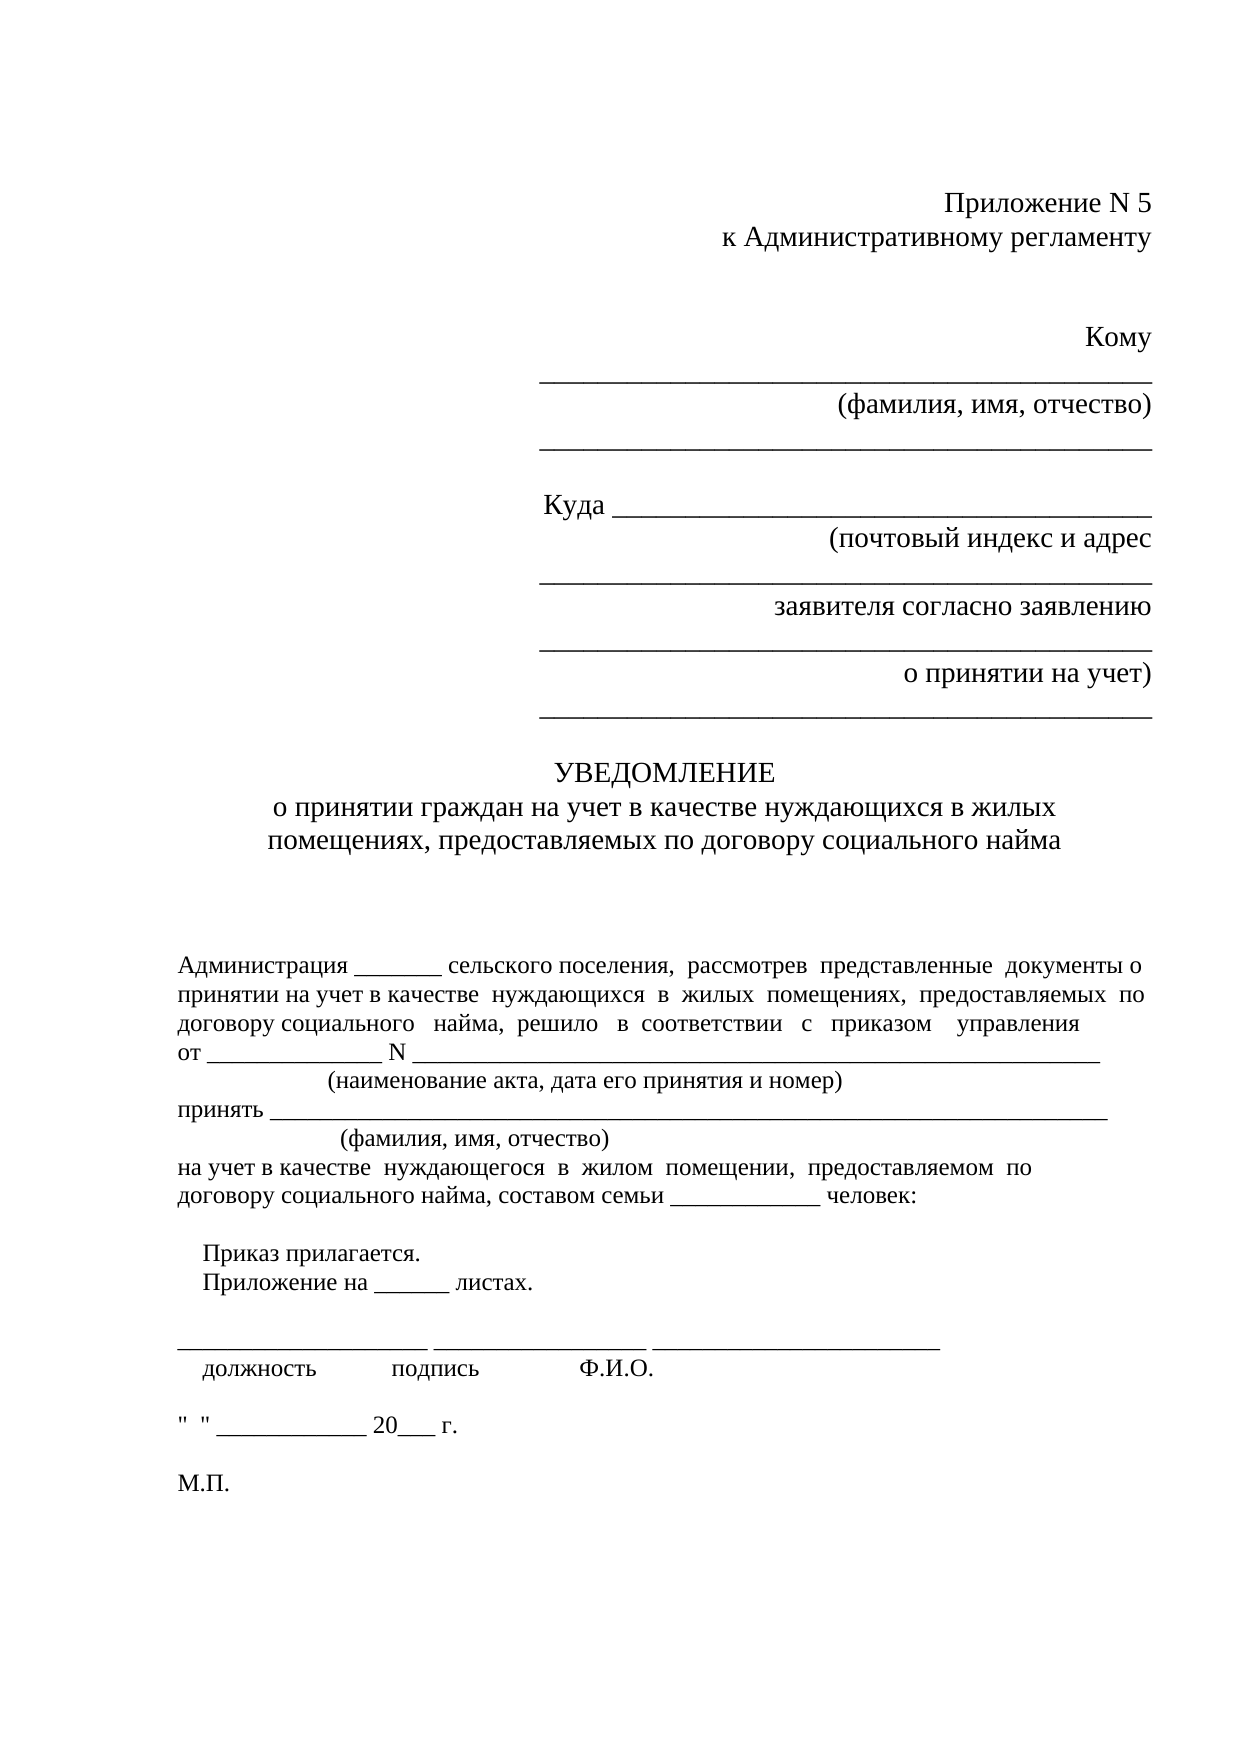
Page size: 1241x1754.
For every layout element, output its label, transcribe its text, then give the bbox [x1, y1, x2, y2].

text должность подпись Ф.И.О. [177, 1353, 1152, 1382]
text __________________________________________ [177, 554, 1152, 588]
text от ______________ N _______________________________________________________ [177, 1037, 1152, 1066]
text на учет в качестве нуждающегося в жилом помещении, предоставляемом по [177, 1152, 1152, 1181]
text (фамилия, имя, отчество) [177, 386, 1152, 420]
text к Административному регламенту [177, 219, 1152, 252]
text заявителя согласно заявлению [177, 588, 1152, 621]
text договору социального найма, составом семьи ____________ человек: [177, 1181, 1152, 1209]
text М.П. [177, 1468, 1152, 1497]
text Приложение N 5 [177, 185, 1152, 219]
text Кому [177, 319, 1152, 353]
text __________________________________________ [177, 688, 1152, 722]
text __________________________________________ [177, 420, 1152, 453]
text " " ____________ 20___ г. [177, 1411, 1152, 1439]
text принять ___________________________________________________________________ [177, 1094, 1152, 1123]
text Приложение на ______ листах. [177, 1267, 1152, 1296]
text __________________________________________ [177, 621, 1152, 655]
text Администрация _______ сельского поселения, рассмотрев представленные документы о принятии на учет в качестве нуждающихся в жилых помещениях, предоставляемых по договору социального найма, решило в соответствии с приказом управления [177, 951, 1152, 1037]
text ____________________ _________________ _______________________ [177, 1324, 1152, 1353]
text (наименование акта, дата его принятия и номер) [177, 1066, 1152, 1094]
text __________________________________________ [177, 353, 1152, 386]
text (почтовый индекс и адрес [177, 521, 1152, 554]
text Приказ прилагается. [177, 1238, 1152, 1267]
text (фамилия, имя, отчество) [177, 1123, 1152, 1152]
text о принятии на учет) [177, 655, 1152, 688]
text помещениях, предоставляемых по договору социального найма [177, 822, 1152, 856]
text о принятии граждан на учет в качестве нуждающихся в жилых [177, 789, 1152, 822]
text УВЕДОМЛЕНИЕ [177, 755, 1152, 789]
text Куда _____________________________________ [177, 487, 1152, 521]
